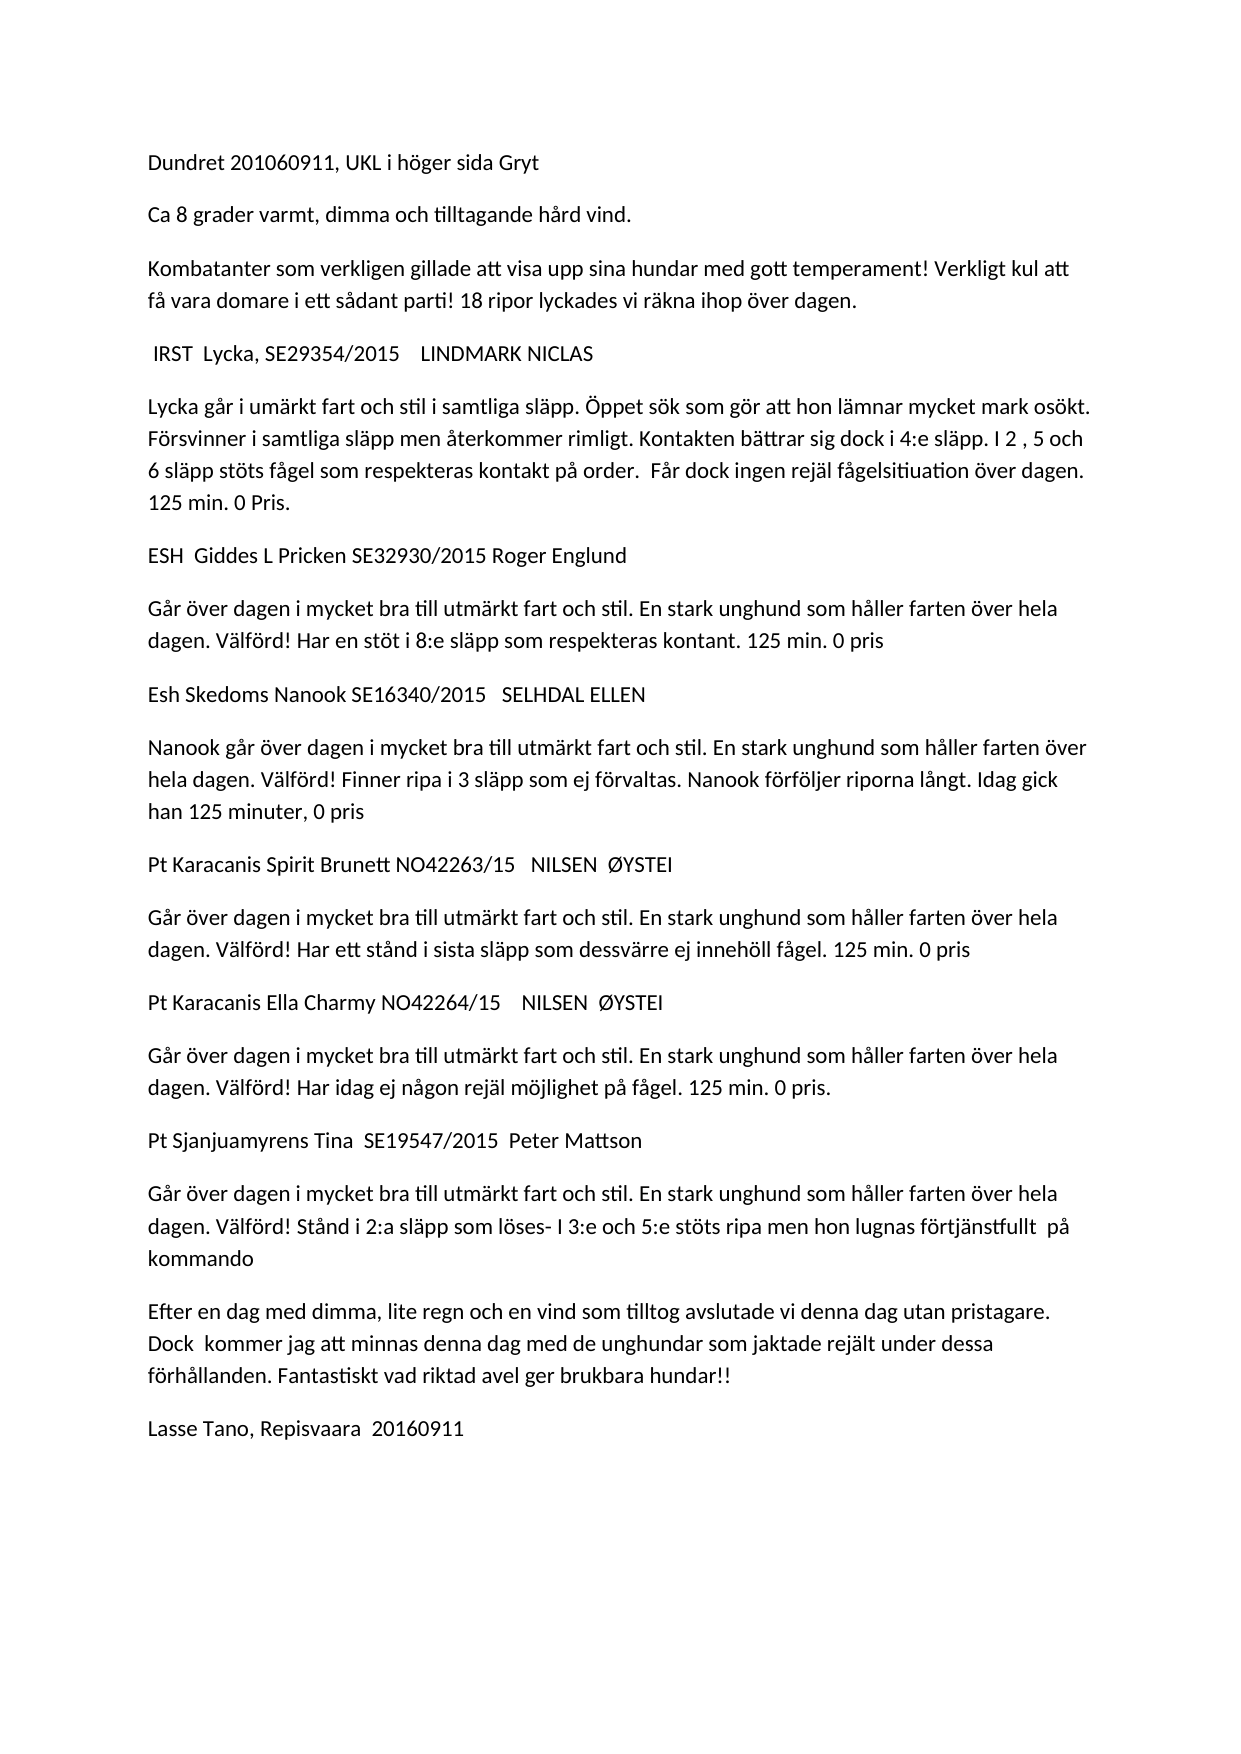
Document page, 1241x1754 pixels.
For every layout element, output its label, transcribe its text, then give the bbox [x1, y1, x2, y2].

text ESH Giddes L Pricken SE32930/2015 Roger Englund [148, 541, 1093, 569]
text Går över dagen i mycket bra till utmärkt fart och stil. En stark unghund som håller farten över hela dagen. Välförd! Har ett stånd i sista släpp som dessvärre ej innehöll fågel. 125 min. 0 pris [148, 903, 1093, 963]
text Esh Skedoms Nanook SE16340/2015 SELHDAL ELLEN [148, 680, 1093, 708]
text Går över dagen i mycket bra till utmärkt fart och stil. En stark unghund som håller farten över hela dagen. Välförd! Har en stöt i 8:e släpp som respekteras kontant. 125 min. 0 pris [148, 594, 1093, 655]
text IRST Lycka, SE29354/2015 LINDMARK NICLAS [148, 339, 1093, 367]
text Ca 8 grader varmt, dimma och tilltagande hård vind. [148, 201, 1093, 229]
text Går över dagen i mycket bra till utmärkt fart och stil. En stark unghund som håller farten över hela dagen. Välförd! Stånd i 2:a släpp som löses- I 3:e och 5:e stöts ripa men hon lugnas förtjänstfullt på kommando [148, 1179, 1093, 1272]
text Dundret 201060911, UKL i höger sida Gryt [148, 148, 1093, 176]
text Pt Sjanjuamyrens Tina SE19547/2015 Peter Mattson [148, 1127, 1093, 1154]
text Efter en dag med dimma, lite regn och en vind som tilltog avslutade vi denna dag utan pristagare. Dock kommer jag att minnas denna dag med de unghundar som jaktade rejält under dessa förhållanden. Fantastiskt vad riktad avel ger brukbara hundar!! [148, 1297, 1093, 1389]
text Går över dagen i mycket bra till utmärkt fart och stil. En stark unghund som håller farten över hela dagen. Välförd! Har idag ej någon rejäl möjlighet på fågel. 125 min. 0 pris. [148, 1041, 1093, 1102]
text Lycka går i umärkt fart och stil i samtliga släpp. Öppet sök som gör att hon lämnar mycket mark osökt. Försvinner i samtliga släpp men återkommer rimligt. Kontakten bättrar sig dock i 4:e släpp. I 2 , 5 och 6 släpp stöts fågel som respekteras kontakt på order. Får dock ingen rejäl fågelsitiuation över dagen. 125 min. 0 Pris. [148, 392, 1093, 516]
text Lasse Tano, Repisvaara 20160911 [148, 1414, 1093, 1442]
text Pt Karacanis Ella Charmy NO42264/15 NILSEN ØYSTEI [148, 988, 1093, 1016]
text Kombatanter som verkligen gillade att visa upp sina hundar med gott temperament! Verkligt kul att få vara domare i ett sådant parti! 18 ripor lyckades vi räkna ihop över dagen. [148, 254, 1093, 314]
text Pt Karacanis Spirit Brunett NO42263/15 NILSEN ØYSTEI [148, 850, 1093, 878]
text Nanook går över dagen i mycket bra till utmärkt fart och stil. En stark unghund som håller farten över hela dagen. Välförd! Finner ripa i 3 släpp som ej förvaltas. Nanook förföljer riporna långt. Idag gick han 125 minuter, 0 pris [148, 733, 1093, 825]
